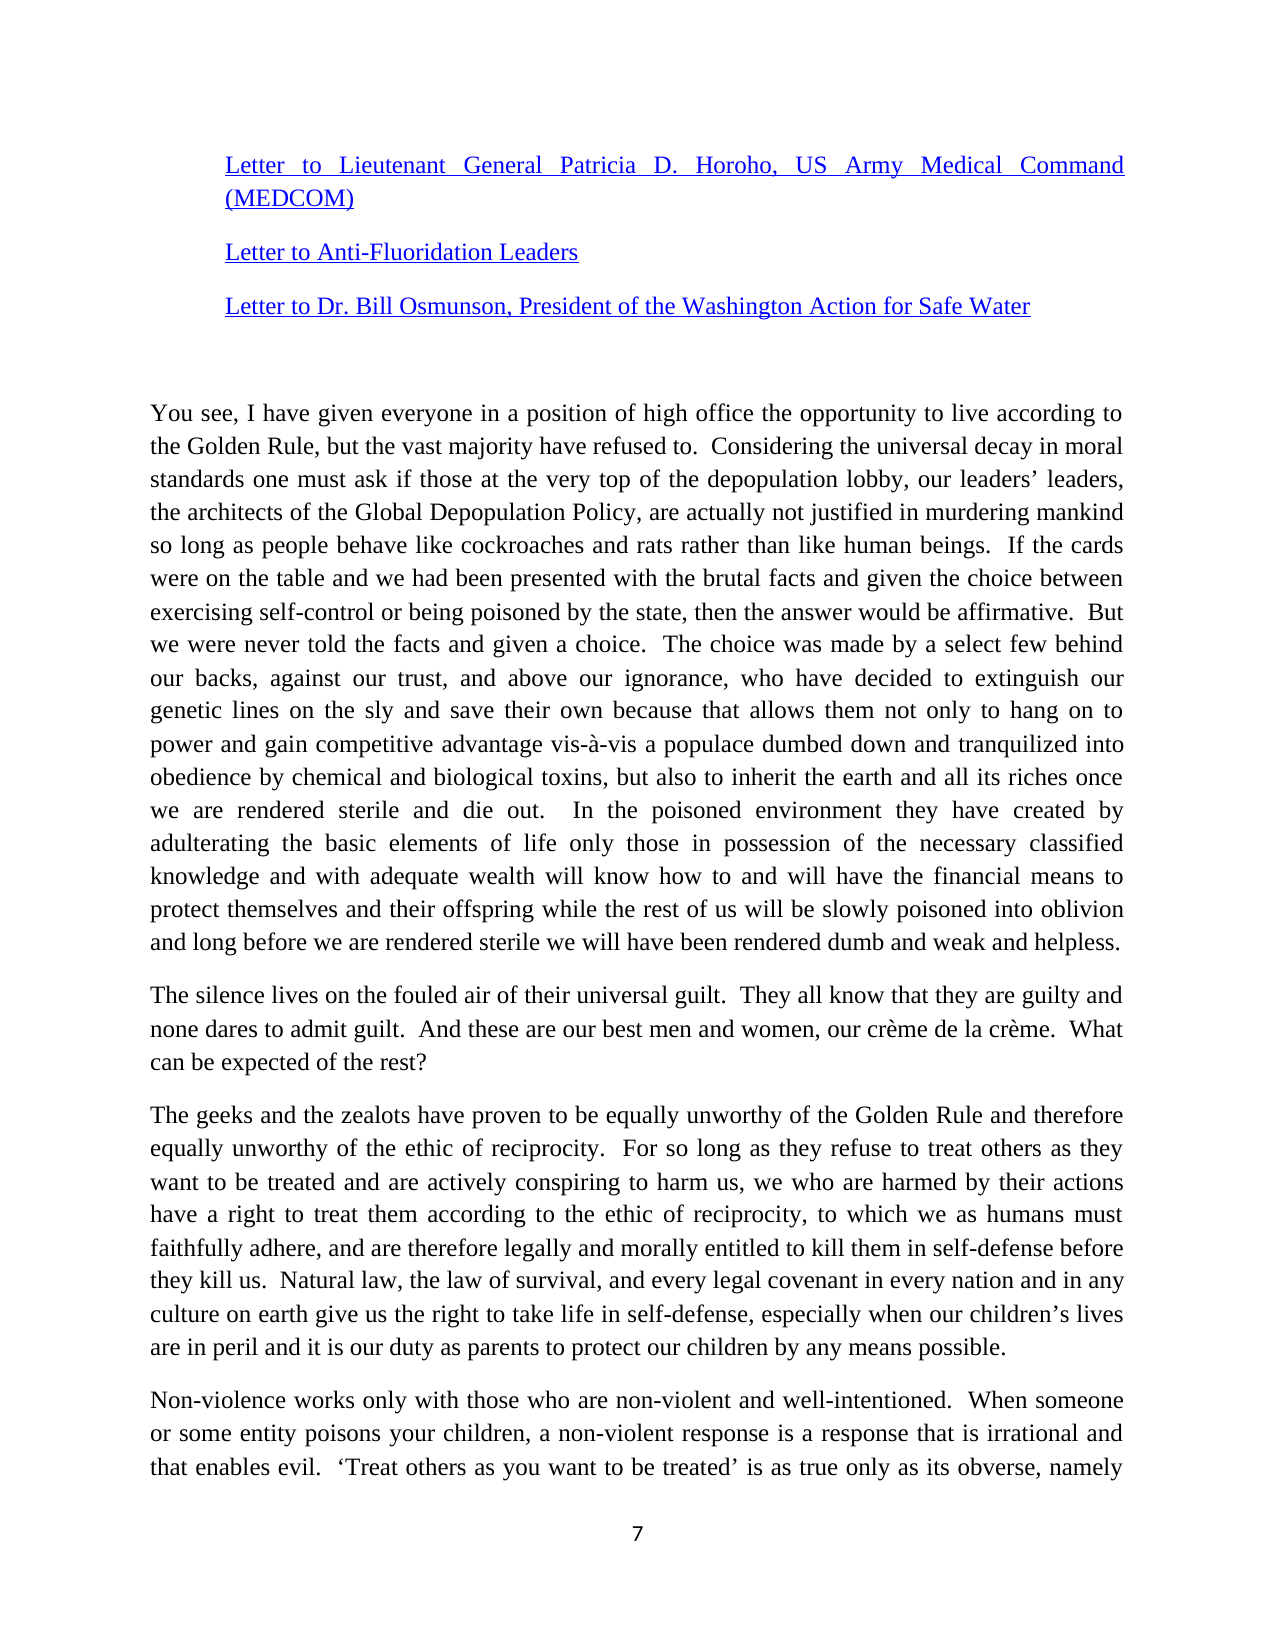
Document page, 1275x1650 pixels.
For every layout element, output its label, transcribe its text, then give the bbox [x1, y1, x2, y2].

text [150, 1386, 1125, 1480]
text The geeks and the zealots have proven to be equally unworthy of the Golden Rule and therefore equally unworthy of the ethic of reciprocity. For so long as they refuse to treat others as they want to be treated and are actively conspiring to harm us, we who are harmed by their actions have a right to treat them according to the ethic of reciprocity, to which we as humans must faithfully adhere, and are therefore legally and morally entitled to kill them in self-defense before they kill us. Natural law, the law of survival, and every legal covenant in every nation and in any culture on earth give us the right to take life in self-defense, especially when our children’s lives are in peril and it is our duty as parents to protect our children by any means possible. [150, 1101, 1125, 1360]
text Letter to Lieutenant General Patricia D. Horoho, US Army Medical Command (MEDCOM) [225, 176, 1125, 212]
text You see, I have given everyone in a position of high office the opportunity to live according to the Golden Rule, but the vast majority have refused to. Considering the universal decay in moral standards one must ask if those at the very top of the depopulation lobby, our leaders’ leaders, the architects of the Global Depopulation Policy, are actually not justified in murdering mankind so long as people behave like cockroaches and rats rather than like human beings. If the cards were on the table and we had been presented with the brutal facts and given the choice between exercising self-control or being poisoned by the state, then the answer would be affirmative. But we were never told the facts and given a choice. The choice was made by a select few behind our backs, against our trust, and above our ignorance, who have decided to extinguish our genetic lines on the sly and save their own because that allows them not only to hang on to power and gain competitive advantage vis-à-vis a populace dumbed down and tranquilized into obedience by chemical and biological toxins, but also to inherit the earth and all its riches once we are rendered sterile and die out. In the poisoned environment they have created by adulterating the basic elements of life only those in possession of the necessary classified knowledge and with adequate wealth will know how to and will have the financial means to protect themselves and their offspring while the rest of us will be slowly poisoned into oblivion and long before we are rendered sterile we will have been rendered dumb and weak and helpless. [150, 398, 1125, 956]
text The silence lives on the fouled air of their universal guilt. They all know that they are guilty and none dares to admit guilt. And these are our best men and women, our crème de la crème. What can be expected of the rest? [150, 981, 1125, 1075]
text Letter to Dr. Bill Osmunson, President of the Washington Action for Safe Water [150, 291, 1125, 319]
text Letter to Anti-Fluoridation Leaders [150, 237, 1125, 266]
text Letter to Lieutenant General Patricia D. Horoho, US Army Medical Command (MEDCOM) [225, 150, 1125, 175]
